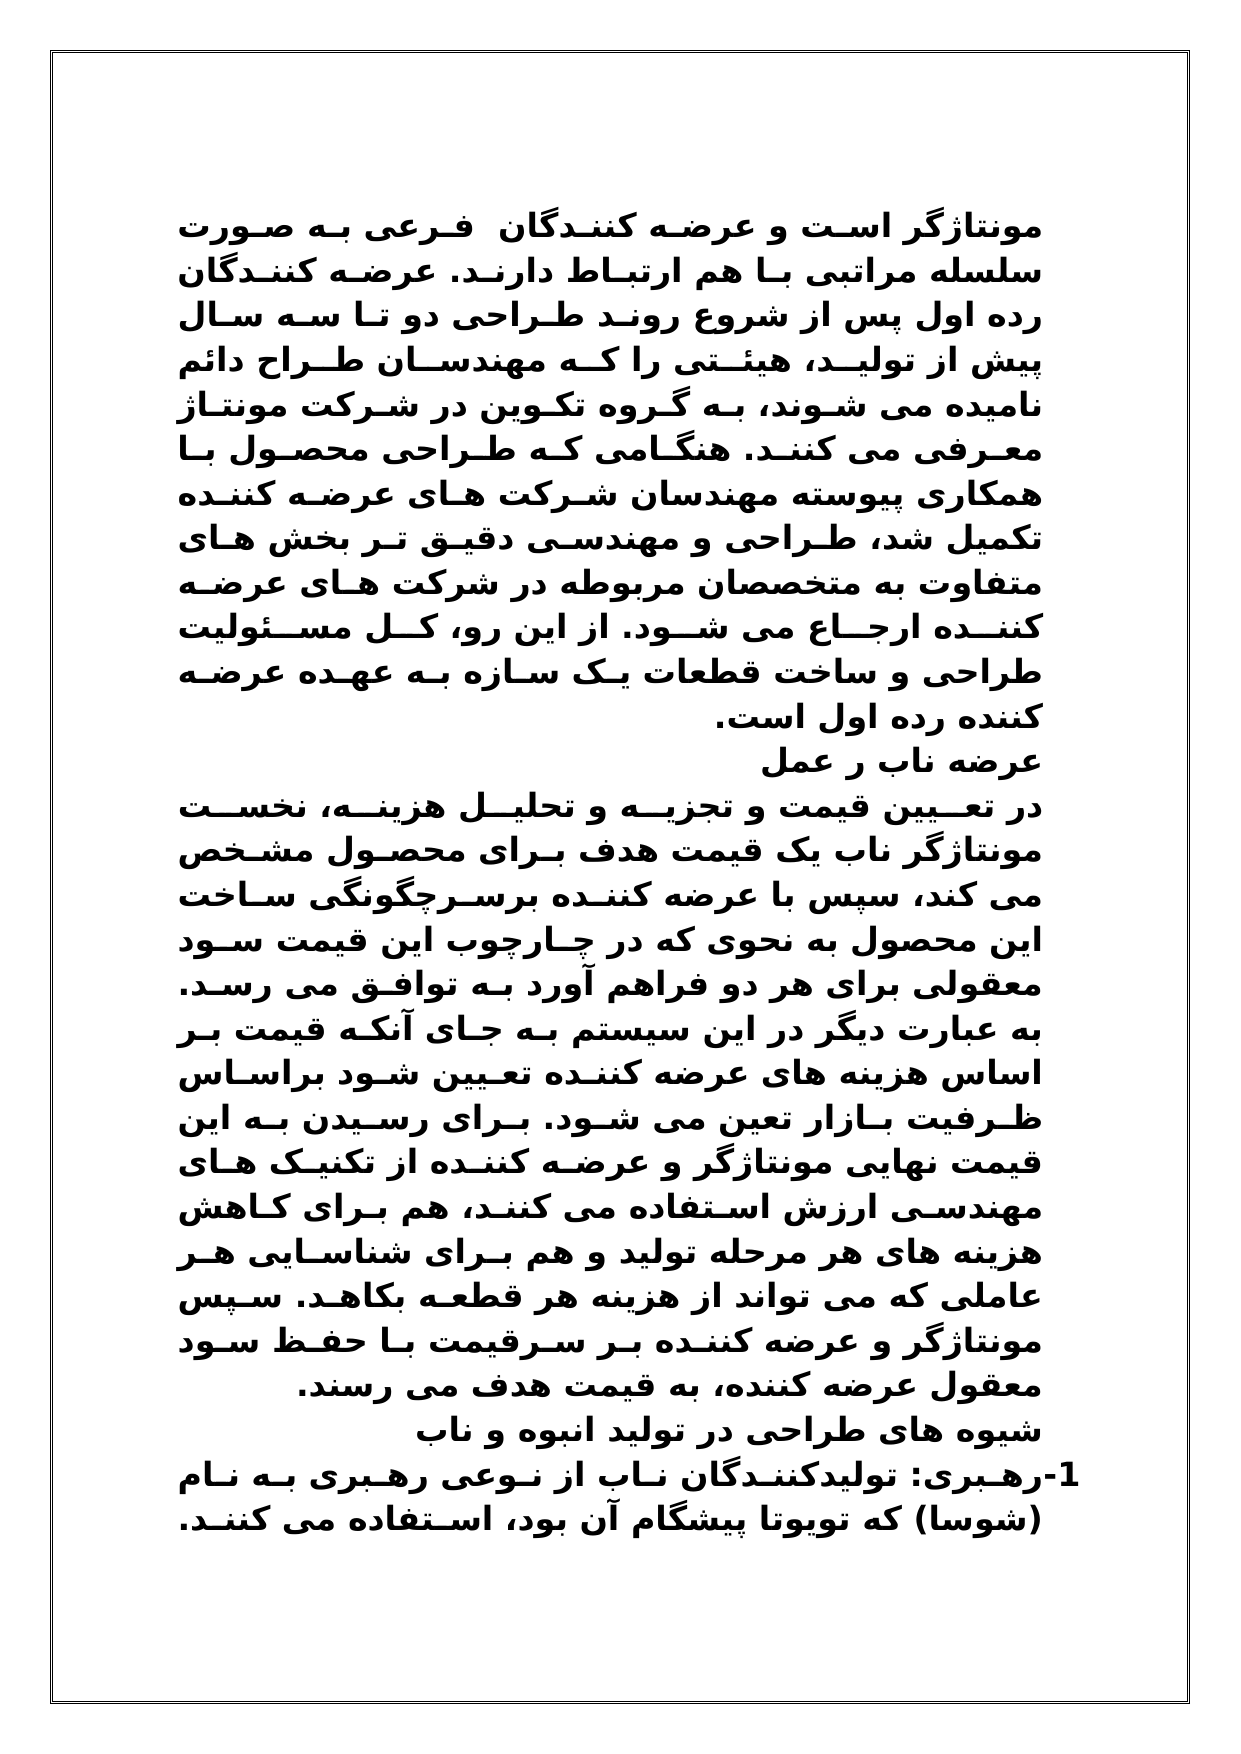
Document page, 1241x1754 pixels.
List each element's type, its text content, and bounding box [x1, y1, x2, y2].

list شیوه های طراحی در تولید انبوه و ناب [177, 1411, 1043, 1449]
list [177, 207, 1043, 736]
list عرضه ناب ر عمل [177, 742, 1043, 781]
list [177, 1455, 1043, 1538]
list در تعیین قیمت و تجزیه و تحلیل هزینه، نخست مونتاژگر ناب یک قیمت هدف برای محصول مشخص می کند، سپس با عرضه کننده برسرچگونگی ساخت این محصول به نحوی که در چارچوب این قیمت سود معقولی برای هر دو فراهم آورد به توافق می رسد. به عبارت دیگر در این سیستم به جای آنکه قیمت بر اساس هزینه های عرضه کننده تعیین شود براساس ظرفیت بازار تعین می شود. برای رسیدن به این قیمت نهایی مونتاژگر و عرضه کننده از تکنیک های مهندسی ارزش استفاده می کنند، هم برای کاهش هزینه های هر مرحله تولید و هم برای شناسایی هر عاملی که می تواند از هزینه هر قطعه بکاهد. سپس مونتاژگر و عرضه کننده بر سرقیمت با حفظ سود معقول عرضه کننده، به قیمت هدف می رسند. [177, 786, 1043, 1405]
